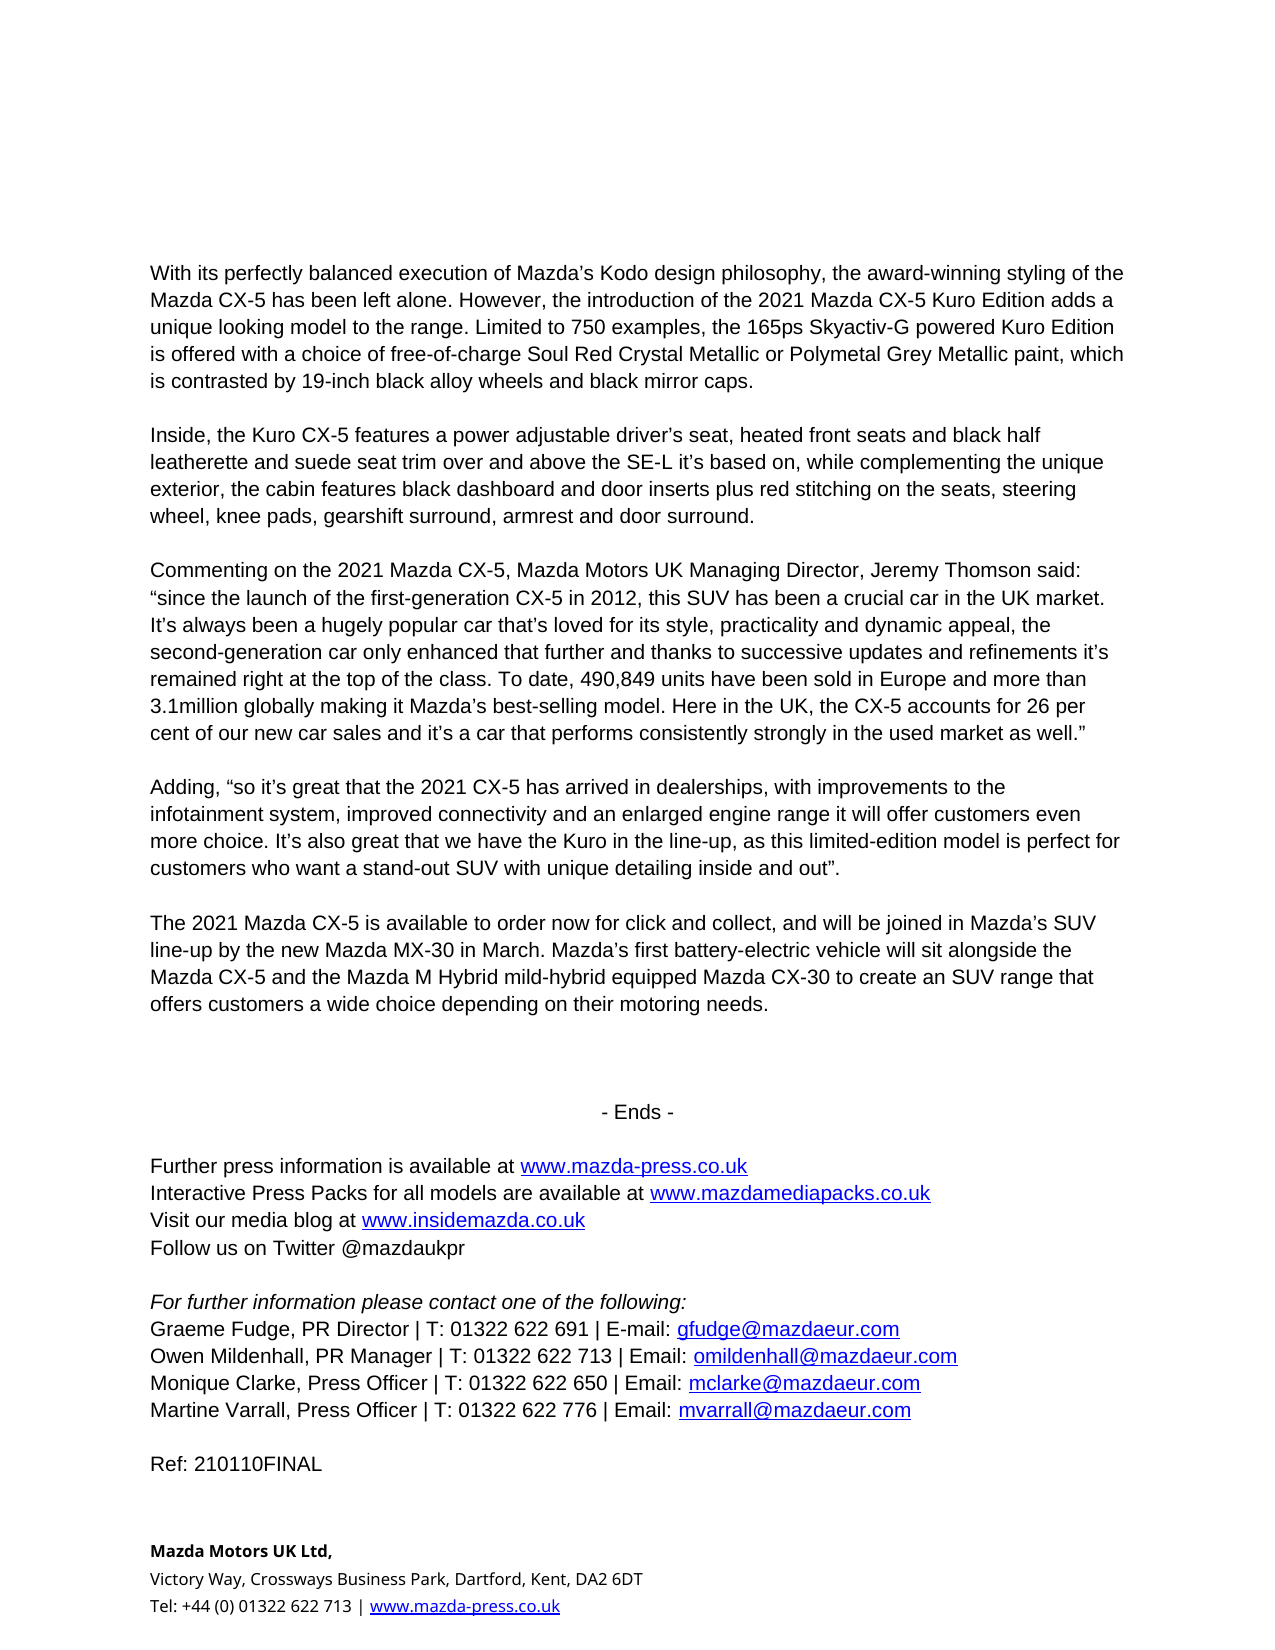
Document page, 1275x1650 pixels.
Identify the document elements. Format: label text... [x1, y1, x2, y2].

text Commenting on the 2021 Mazda CX-5, Mazda Motors UK Managing Director, Jeremy Thomson said: “since the launch of the first-generation CX-5 in 2012, this SUV has been a crucial car in the UK market. It’s always been a hugely popular car that’s loved for its style, practicality and dynamic appeal, the second-generation car only enhanced that further and thanks to successive updates and refinements it’s remained right at the top of the class. To date, 490,849 units have been sold in Europe and more than 3.1million globally making it Mazda’s best-selling model. Here in the UK, the CX-5 accounts for 26 per cent of our new car sales and it’s a car that performs consistently strongly in the used market as well.” [150, 556, 1125, 746]
text Martine Varrall, Press Officer | T: 01322 622 776 | Email: mvarrall@mazdaeur.com [150, 1396, 1125, 1423]
text Inside, the Kuro CX-5 features a power adjustable driver’s seat, heated front seats and black half leatherette and suede seat trim over and above the SE-L it’s based on, while complementing the unique exterior, the cabin features black dashboard and door inserts plus red stitching on the seats, steering wheel, knee pads, gearshift surround, armrest and door surround. [150, 421, 1125, 529]
text The 2021 Mazda CX-5 is available to order now for click and collect, and will be joined in Mazda’s SUV line-up by the new Mazda MX-30 in March. Mazda’s first battery-electric vehicle will sit alongside the Mazda CX-5 and the Mazda M Hybrid mild-hybrid equipped Mazda CX-30 to create an SUV range that offers customers a wide choice depending on their motoring needs. [150, 908, 1125, 1017]
text Owen Mildenhall, PR Manager | T: 01322 622 713 | Email: omildenhall@mazdaeur.com [150, 1342, 1125, 1369]
text For further information please contact one of the following: [150, 1287, 1125, 1314]
text Monique Clarke, Press Officer | T: 01322 622 650 | Email: mclarke@mazdaeur.com [150, 1369, 1125, 1396]
text Interactive Press Packs for all models are available at www.mazdamediapacks.co.uk [150, 1179, 1125, 1206]
text Visit our media blog at www.insidemazda.co.uk [150, 1206, 1125, 1233]
text Adding, “so it’s great that the 2021 CX-5 has arrived in dealerships, with improvements to the infotainment system, improved connectivity and an enlarged engine range it will offer customers even more choice. It’s also great that we have the Kuro in the line-up, as this limited-edition model is perfect for customers who want a stand-out SUV with unique detailing inside and out”. [150, 773, 1125, 881]
text Ref: 210110FINAL [150, 1450, 1125, 1477]
text Further press information is available at www.mazda-press.co.uk [150, 1152, 1125, 1179]
text With its perfectly balanced execution of Mazda’s Kodo design philosophy, the award-winning styling of the Mazda CX-5 has been left alone. However, the introduction of the 2021 Mazda CX-5 Kuro Edition adds a unique looking model to the range. Limited to 750 examples, the 165ps Skyactiv-G powered Kuro Edition is offered with a choice of free-of-charge Soul Red Crystal Metallic or Polymetal Grey Metallic paint, which is contrasted by 19-inch black alloy wheels and black mirror caps. [150, 258, 1125, 394]
text - Ends - [150, 1098, 1125, 1125]
text Graeme Fudge, PR Director | T: 01322 622 691 | E-mail: gfudge@mazdaeur.com [150, 1314, 1125, 1342]
text Follow us on Twitter @mazdaukpr [150, 1233, 1125, 1260]
